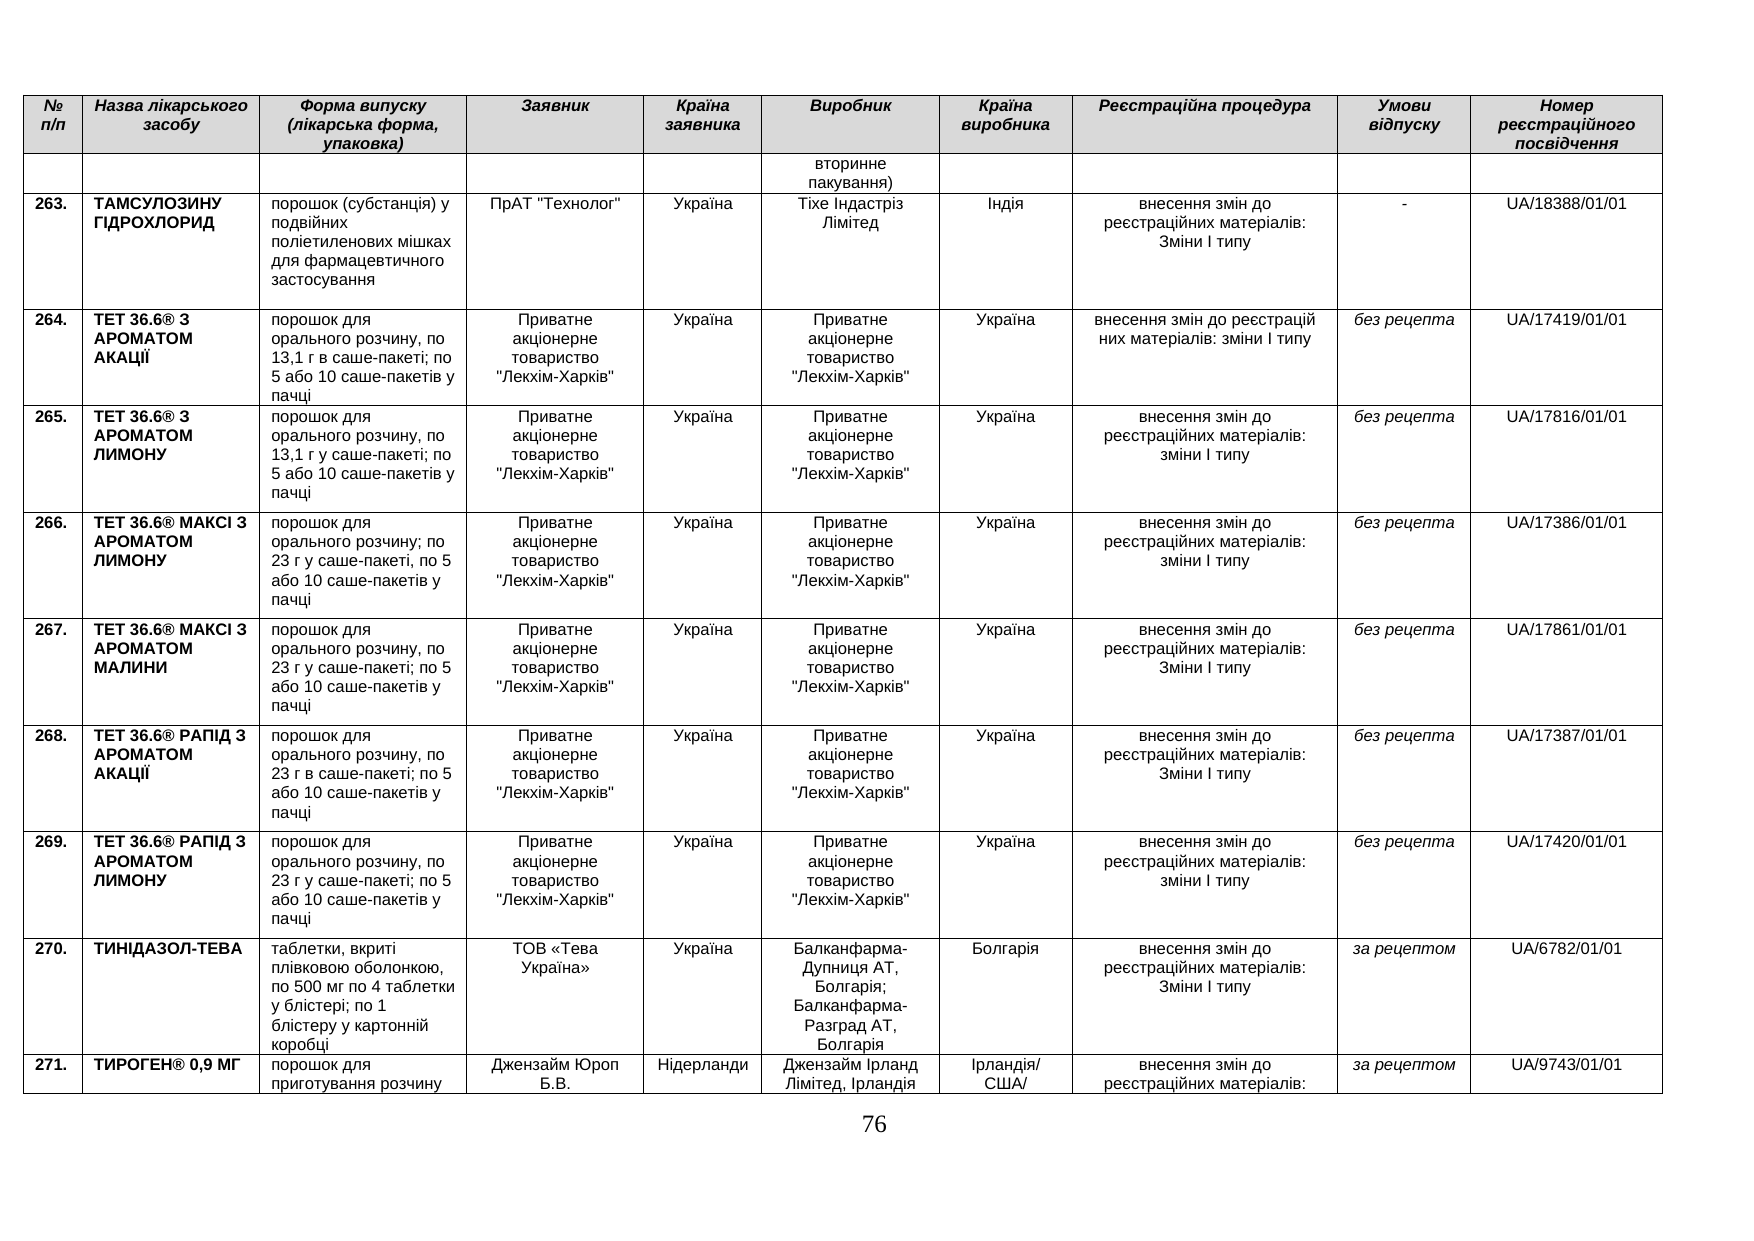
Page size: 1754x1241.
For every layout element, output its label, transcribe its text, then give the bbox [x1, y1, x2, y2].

table_header Виробник [762, 96, 939, 153]
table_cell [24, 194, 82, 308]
table_header Заявник [467, 96, 643, 153]
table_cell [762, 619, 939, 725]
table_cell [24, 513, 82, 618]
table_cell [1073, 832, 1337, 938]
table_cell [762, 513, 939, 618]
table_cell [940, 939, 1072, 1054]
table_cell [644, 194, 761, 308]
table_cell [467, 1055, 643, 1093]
table_header Реєстраційна процедура [1073, 96, 1337, 153]
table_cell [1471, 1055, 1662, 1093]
table_header Форма випуску (лікарська форма, упаковка) [260, 96, 466, 153]
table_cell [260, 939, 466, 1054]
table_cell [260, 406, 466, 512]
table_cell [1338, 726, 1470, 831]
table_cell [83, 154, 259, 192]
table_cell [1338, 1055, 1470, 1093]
table_header Номер реєстраційного посвідчення [1471, 96, 1662, 153]
table_header № п/п [24, 96, 82, 153]
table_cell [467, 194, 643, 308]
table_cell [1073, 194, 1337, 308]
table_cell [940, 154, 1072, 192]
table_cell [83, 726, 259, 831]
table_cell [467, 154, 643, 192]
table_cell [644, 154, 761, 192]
table_header Країна виробника [940, 96, 1072, 153]
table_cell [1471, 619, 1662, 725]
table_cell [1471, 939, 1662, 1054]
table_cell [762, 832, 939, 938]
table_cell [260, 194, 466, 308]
table_header Умови відпуску [1338, 96, 1470, 153]
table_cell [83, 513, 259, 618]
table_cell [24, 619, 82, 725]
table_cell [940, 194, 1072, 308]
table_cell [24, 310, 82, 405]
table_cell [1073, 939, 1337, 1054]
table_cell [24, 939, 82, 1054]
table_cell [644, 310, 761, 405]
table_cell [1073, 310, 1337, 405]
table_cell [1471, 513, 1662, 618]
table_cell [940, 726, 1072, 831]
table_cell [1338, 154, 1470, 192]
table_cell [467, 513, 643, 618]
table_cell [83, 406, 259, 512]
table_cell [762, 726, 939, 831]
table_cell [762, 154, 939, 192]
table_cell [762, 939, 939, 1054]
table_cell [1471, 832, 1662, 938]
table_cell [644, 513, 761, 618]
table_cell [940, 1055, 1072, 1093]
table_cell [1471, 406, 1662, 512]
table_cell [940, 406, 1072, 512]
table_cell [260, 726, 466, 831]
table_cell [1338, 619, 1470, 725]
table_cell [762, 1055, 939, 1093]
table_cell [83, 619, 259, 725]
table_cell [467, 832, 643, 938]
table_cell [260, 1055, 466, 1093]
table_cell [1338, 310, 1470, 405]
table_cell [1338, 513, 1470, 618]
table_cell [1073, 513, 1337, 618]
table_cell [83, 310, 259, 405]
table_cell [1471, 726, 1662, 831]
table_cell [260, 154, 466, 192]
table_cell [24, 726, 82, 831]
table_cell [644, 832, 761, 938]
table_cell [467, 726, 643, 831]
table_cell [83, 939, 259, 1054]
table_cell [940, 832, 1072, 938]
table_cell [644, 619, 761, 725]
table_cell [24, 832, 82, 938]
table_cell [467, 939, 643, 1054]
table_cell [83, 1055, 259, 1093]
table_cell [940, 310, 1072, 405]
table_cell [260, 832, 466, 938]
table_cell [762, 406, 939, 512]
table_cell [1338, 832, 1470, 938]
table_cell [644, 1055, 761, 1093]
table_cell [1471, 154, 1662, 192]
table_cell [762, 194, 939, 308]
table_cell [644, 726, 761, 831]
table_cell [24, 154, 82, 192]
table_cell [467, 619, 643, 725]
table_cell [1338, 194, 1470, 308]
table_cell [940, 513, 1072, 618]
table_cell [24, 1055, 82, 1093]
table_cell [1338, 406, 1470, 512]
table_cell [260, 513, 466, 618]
table_header Назва лікарського засобу [83, 96, 259, 153]
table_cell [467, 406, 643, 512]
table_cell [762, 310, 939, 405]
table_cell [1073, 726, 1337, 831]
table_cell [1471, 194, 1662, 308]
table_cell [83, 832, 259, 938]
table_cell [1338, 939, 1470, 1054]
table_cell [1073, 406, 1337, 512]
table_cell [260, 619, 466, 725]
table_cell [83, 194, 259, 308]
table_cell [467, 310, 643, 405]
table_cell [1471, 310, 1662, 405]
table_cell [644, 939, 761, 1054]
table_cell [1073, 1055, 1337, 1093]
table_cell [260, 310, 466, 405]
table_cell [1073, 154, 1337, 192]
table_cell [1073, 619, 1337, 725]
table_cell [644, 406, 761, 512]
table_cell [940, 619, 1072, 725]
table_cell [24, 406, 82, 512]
table_header Країна заявника [644, 96, 761, 153]
